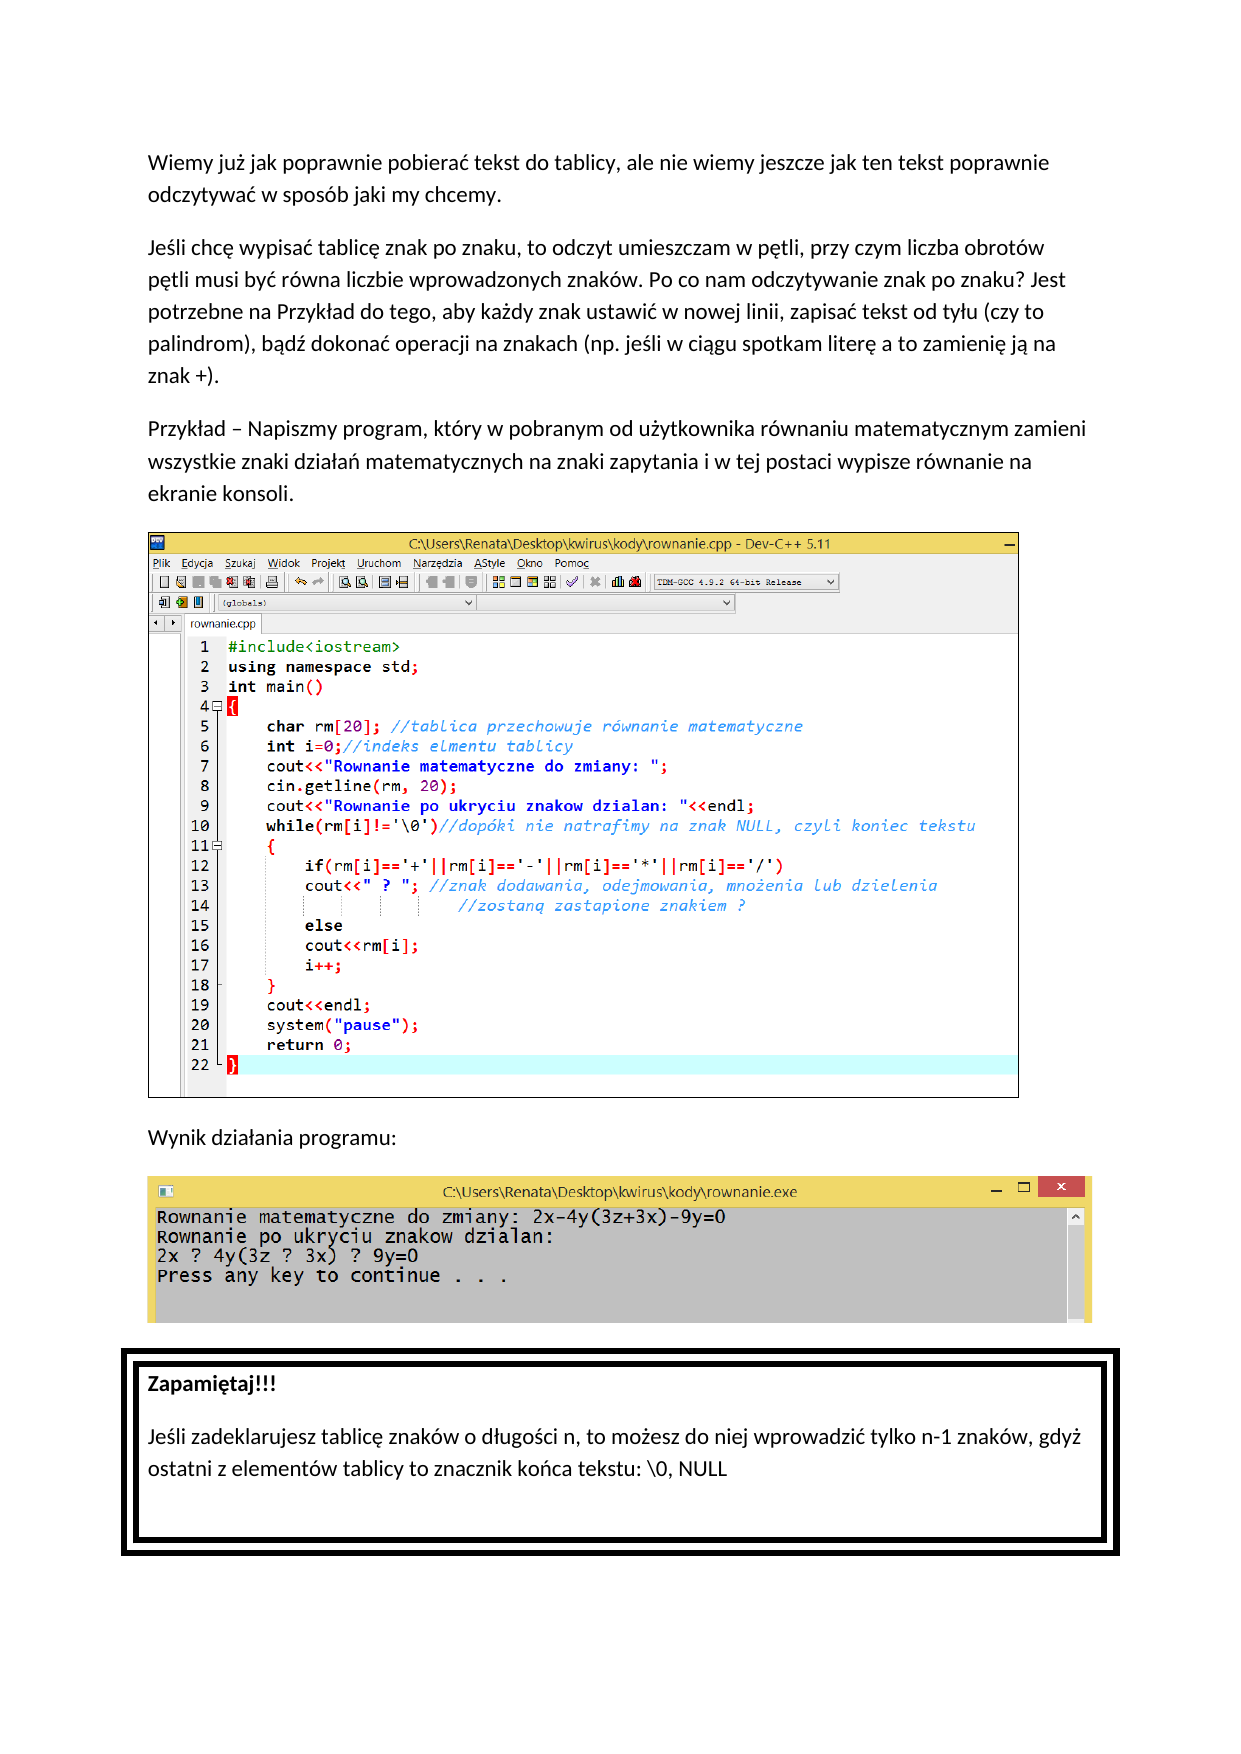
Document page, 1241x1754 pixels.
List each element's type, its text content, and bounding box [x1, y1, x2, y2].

text Zapamiętaj!!! [127, 1354, 1113, 1397]
picture [147, 1176, 1093, 1323]
picture [149, 533, 1018, 1097]
text Wynik działania programu: [148, 1123, 1093, 1151]
text Jeśli zadeklarujesz tablicę znaków o długości n, to możesz do niej wprowadzić tylko n-1 znaków, gdyż ostatni z elementów tablicy to znacznik końca tekstu: \0, NULL [139, 1401, 1101, 1482]
text Wiemy już jak poprawnie pobierać tekst do tablicy, ale nie wiemy jeszcze jak ten tekst poprawnie odczytywać w sposób jaki my chcemy. [148, 148, 1093, 208]
text Przykład – Napiszmy program, który w pobranym od użytkownika równaniu matematycznym zamieni wszystkie znaki działań matematycznych na znaki zapytania i w tej postaci wypisze równanie na ekranie konsoli. [148, 414, 1093, 507]
text Jeśli chcę wypisać tablicę znak po znaku, to odczyt umieszczam w pętli, przy czym liczba obrotów pętli musi być równa liczbie wprowadzonych znaków. Po co nam odczytywanie znak po znaku? Jest potrzebne na Przykład do tego, aby każdy znak ustawić w nowej linii, zapisać tekst od tyłu (czy to palindrom), bądź dokonać operacji na znakach (np. jeśli w ciągu spotkam literę a to zamienię ją na znak +). [148, 233, 1093, 389]
